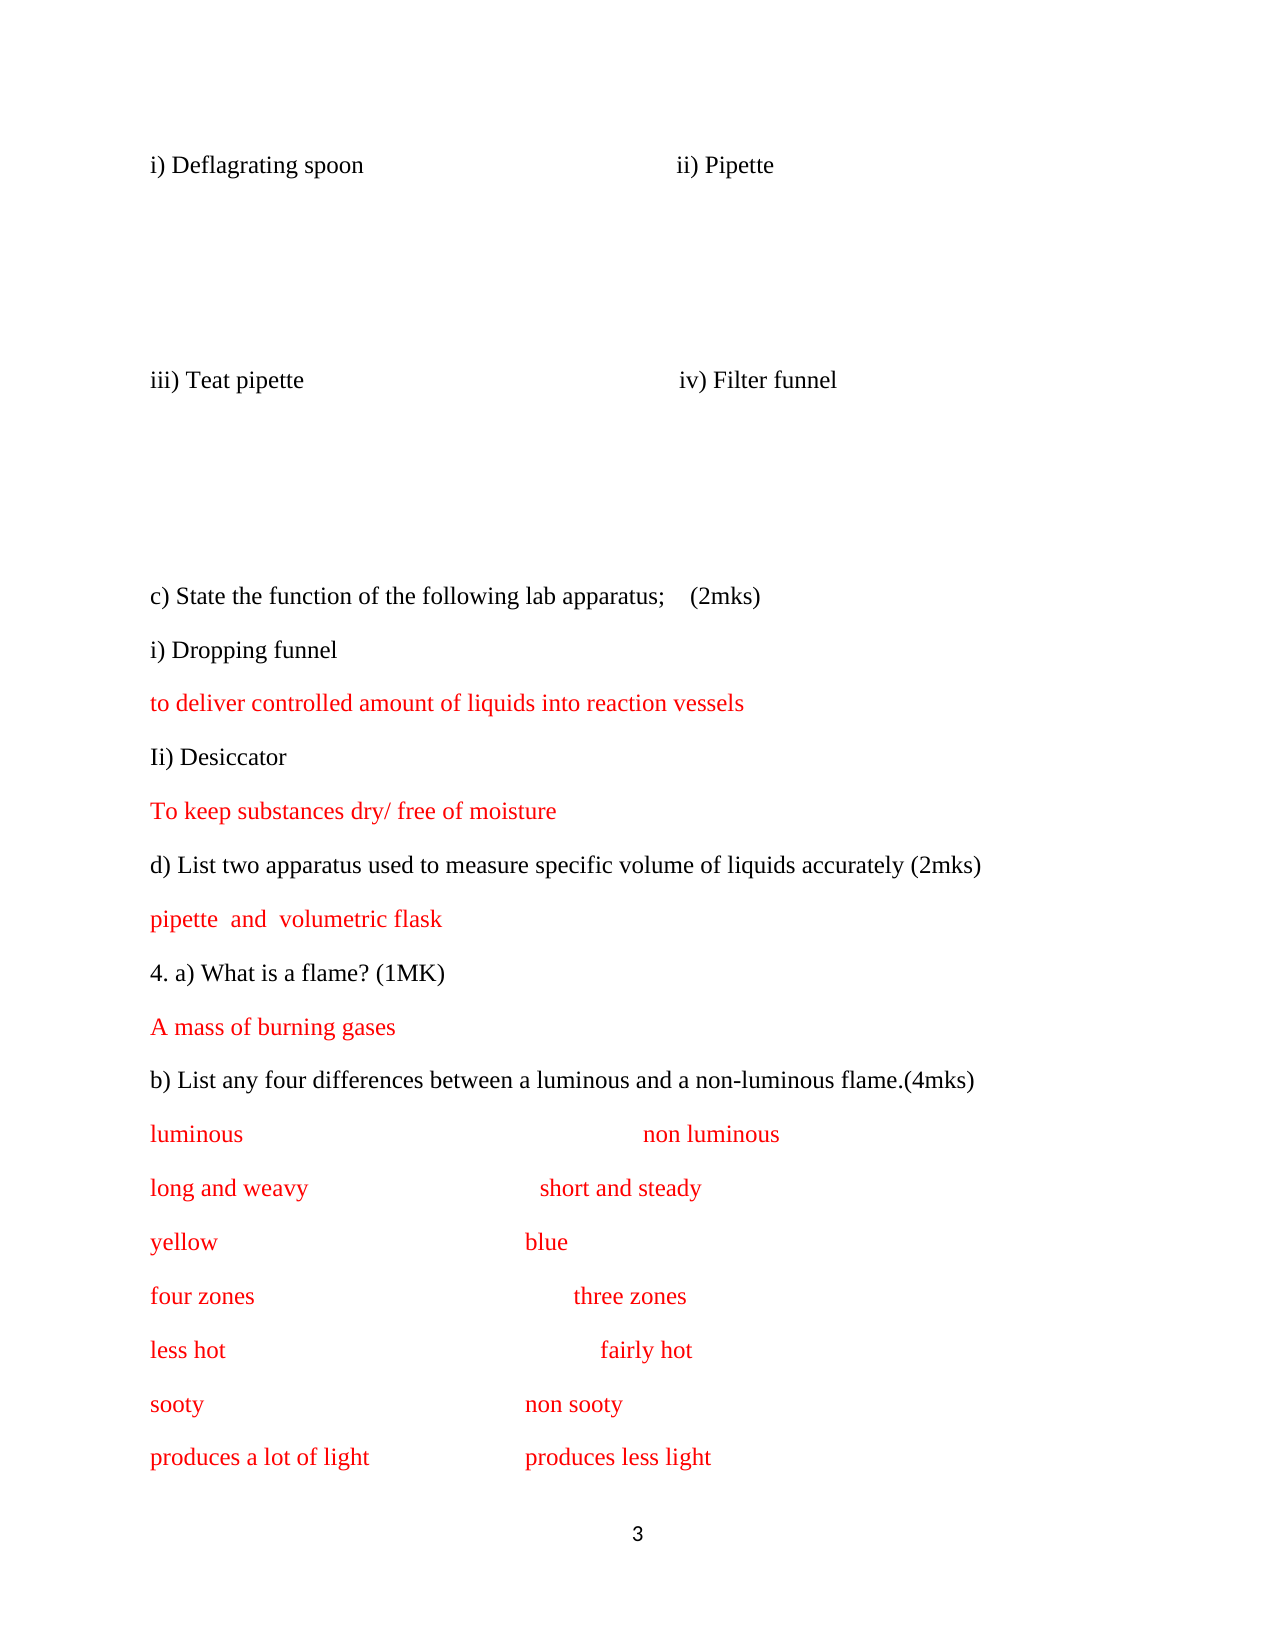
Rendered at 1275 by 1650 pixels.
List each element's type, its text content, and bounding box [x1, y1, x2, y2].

text A mass of burning gases [150, 1012, 1125, 1040]
text to deliver controlled amount of liquids into reaction vessels [150, 688, 1125, 717]
text c) State the function of the following lab apparatus; (2mks) [150, 581, 1125, 609]
text i) Dropping funnel [150, 635, 1125, 663]
text sooty non sooty [150, 1389, 1125, 1417]
text i) Deflagrating spoon ii) Pipette [150, 150, 1125, 179]
text To keep substances dry/ free of moisture [150, 796, 1125, 825]
text yellow blue [150, 1227, 1125, 1256]
text long and weavy short and steady [150, 1173, 1125, 1202]
text iii) Teat pipette iv) Filter funnel [150, 365, 1125, 394]
text luminous non luminous [150, 1119, 1125, 1148]
text pipette and volumetric flask [150, 904, 1125, 933]
text d) List two apparatus used to measure specific volume of liquids accurately (2mks) [150, 850, 1125, 879]
text b) List any four differences between a luminous and a non-luminous flame.(4mks) [150, 1066, 1125, 1094]
text four zones three zones [150, 1281, 1125, 1310]
text less hot fairly hot [150, 1335, 1125, 1363]
text 4. a) What is a flame? (1MK) [150, 958, 1125, 987]
text produces a lot of light produces less light [150, 1442, 1125, 1471]
text Ii) Desiccator [150, 742, 1125, 771]
